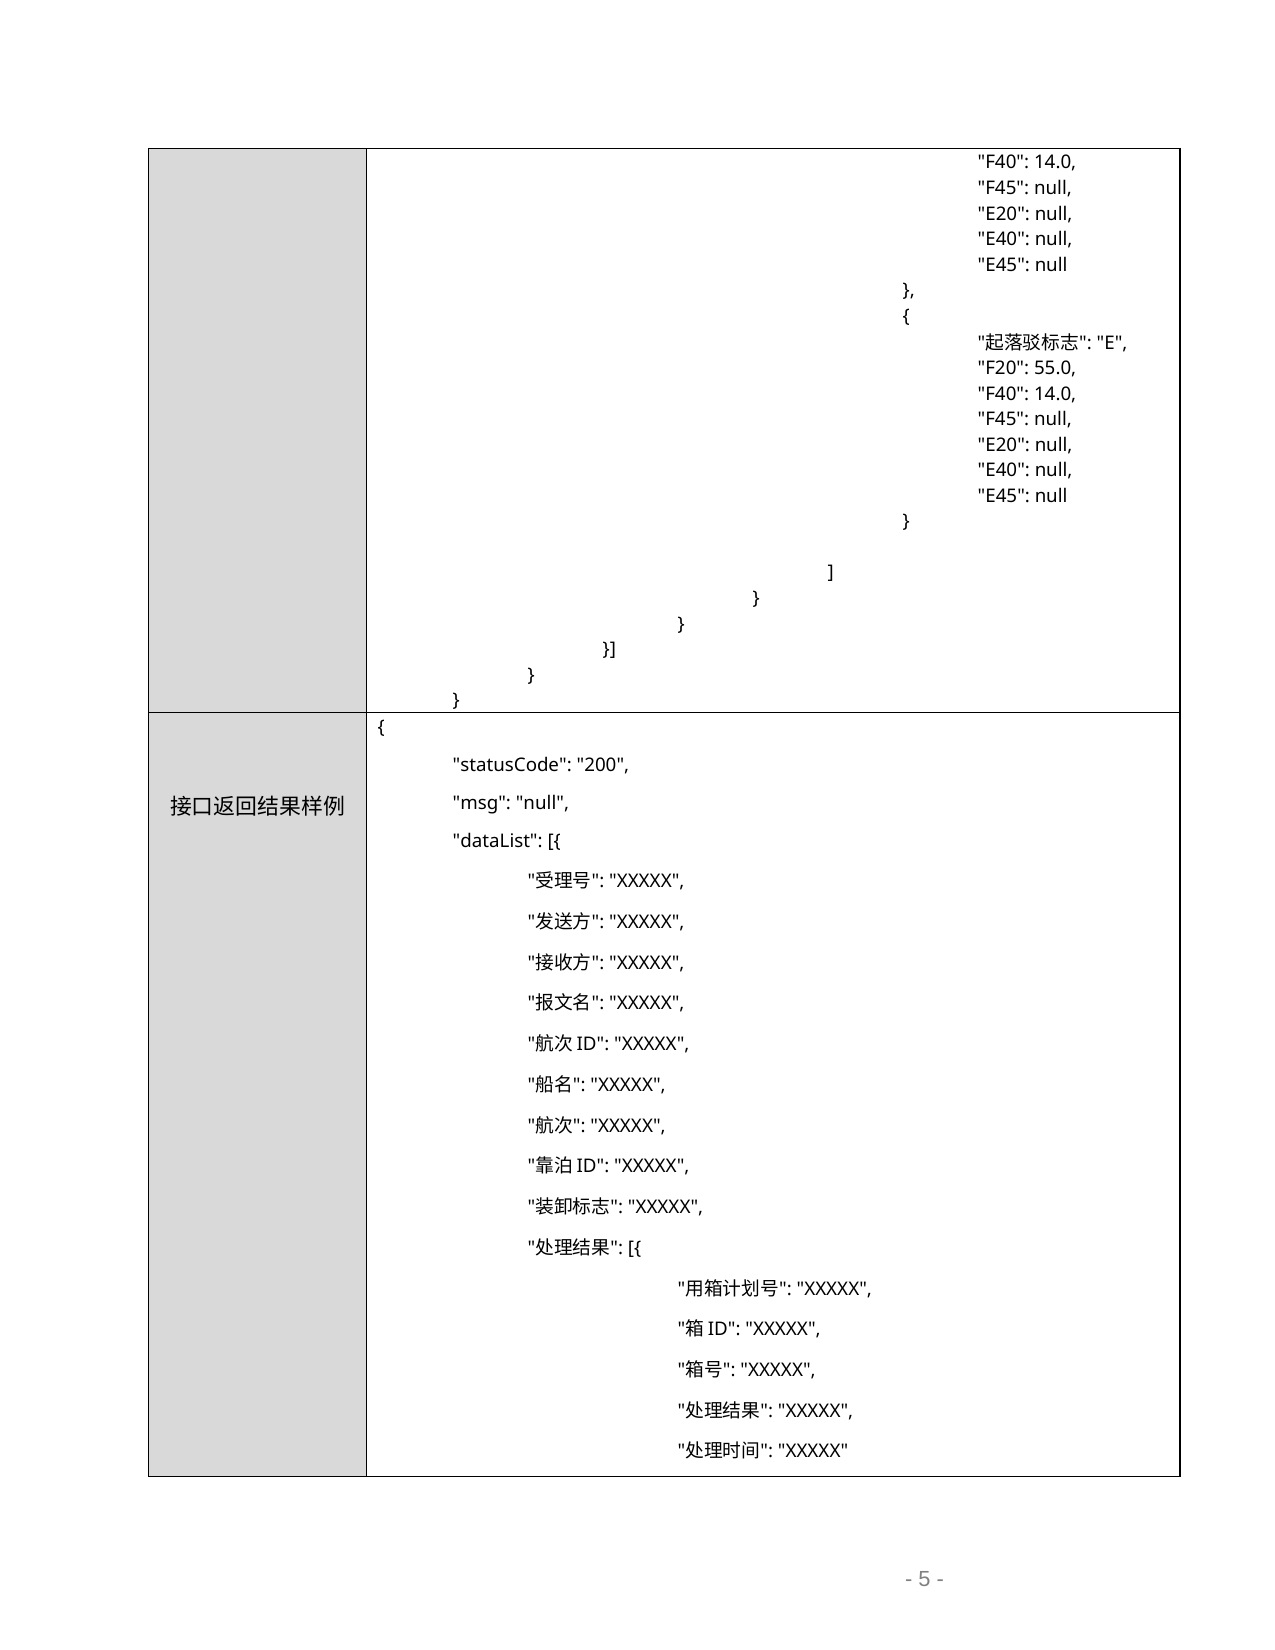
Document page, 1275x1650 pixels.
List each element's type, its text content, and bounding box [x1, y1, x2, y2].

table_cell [367, 149, 1179, 712]
table_cell 接口返回结果样例 [149, 713, 366, 1476]
table_cell 发送报文样例 [149, 149, 366, 712]
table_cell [367, 713, 1179, 1476]
